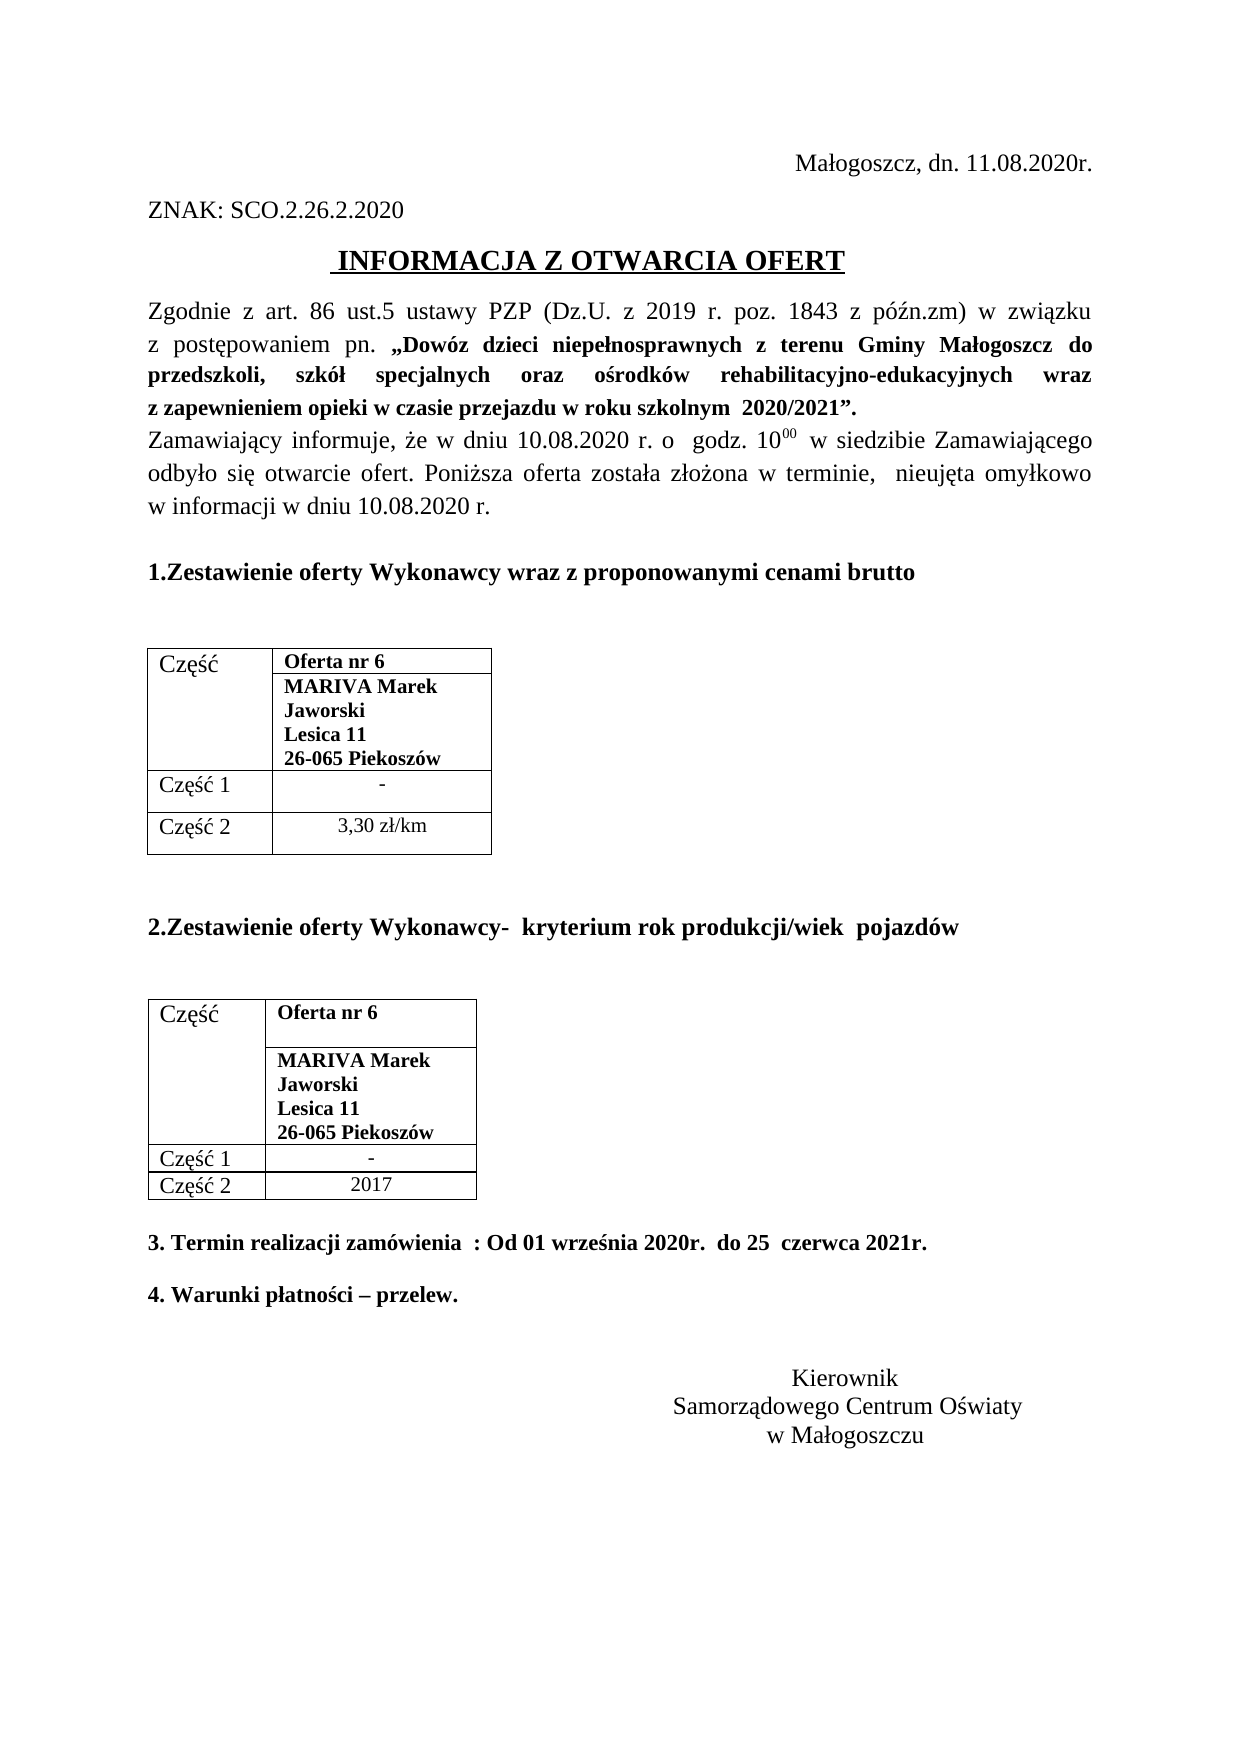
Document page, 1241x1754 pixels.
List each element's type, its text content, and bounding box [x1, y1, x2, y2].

text Kierownik [148, 1363, 1093, 1391]
table_header Oferta nr 6 [266, 1000, 476, 1047]
table_header Część [149, 1000, 265, 1144]
text Zamawiający informuje, że w dniu 10.08.2020 r. o godz. 1000 w siedzibie Zamawiającego odbyło się otwarcie ofert. Poniższa oferta została złożona w terminie, nieujęta omyłkowo w informacji w dniu 10.08.2020 r. [148, 425, 1093, 520]
text Małogoszcz, dn. 11.08.2020r. [148, 148, 1093, 176]
text ZNAK: SCO.2.26.2.2020 [148, 195, 1093, 224]
table_cell Część 1 [149, 1145, 265, 1171]
table_cell MARIVA Marek Jaworski Lesica 11 26-065 Piekoszów [273, 674, 491, 770]
text Zgodnie z art. 86 ust.5 ustawy PZP (Dz.U. z 2019 r. poz. 1843 z późn.zm) w związku z postępowaniem pn. „Dowóz dzieci niepełnosprawnych z terenu Gminy Małogoszcz do przedszkoli, szkół specjalnych oraz ośrodków rehabilitacyjno-edukacyjnych wraz z zapewnieniem opieki w czasie przejazdu w roku szkolnym 2020/2021”. [148, 296, 1093, 421]
text INFORMACJA Z OTWARCIA OFERT [148, 243, 1093, 277]
table_cell Część 2 [148, 813, 272, 854]
table_header Oferta nr 6 [273, 649, 491, 673]
text 4. Warunki płatności – przelew. [148, 1281, 1093, 1308]
text Samorządowego Centrum Oświaty [148, 1391, 1093, 1420]
table_cell - [273, 771, 491, 812]
table_cell 2017 [266, 1173, 476, 1199]
table_header Część [148, 649, 272, 770]
table_cell - [266, 1145, 476, 1171]
text 3. Termin realizacji zamówienia : Od 01 września 2020r. do 25 czerwca 2021r. [148, 1228, 1093, 1255]
text 1.Zestawienie oferty Wykonawcy wraz z proponowanymi cenami brutto [148, 557, 1093, 586]
table_cell 3,30 zł/km [273, 813, 491, 854]
table_cell MARIVA Marek Jaworski Lesica 11 26-065 Piekoszów [266, 1048, 476, 1144]
text w Małogoszczu [148, 1420, 1093, 1449]
table_cell Część 2 [149, 1173, 265, 1199]
table_cell Część 1 [148, 771, 272, 812]
text 2.Zestawienie oferty Wykonawcy- kryterium rok produkcji/wiek pojazdów [148, 912, 1093, 941]
